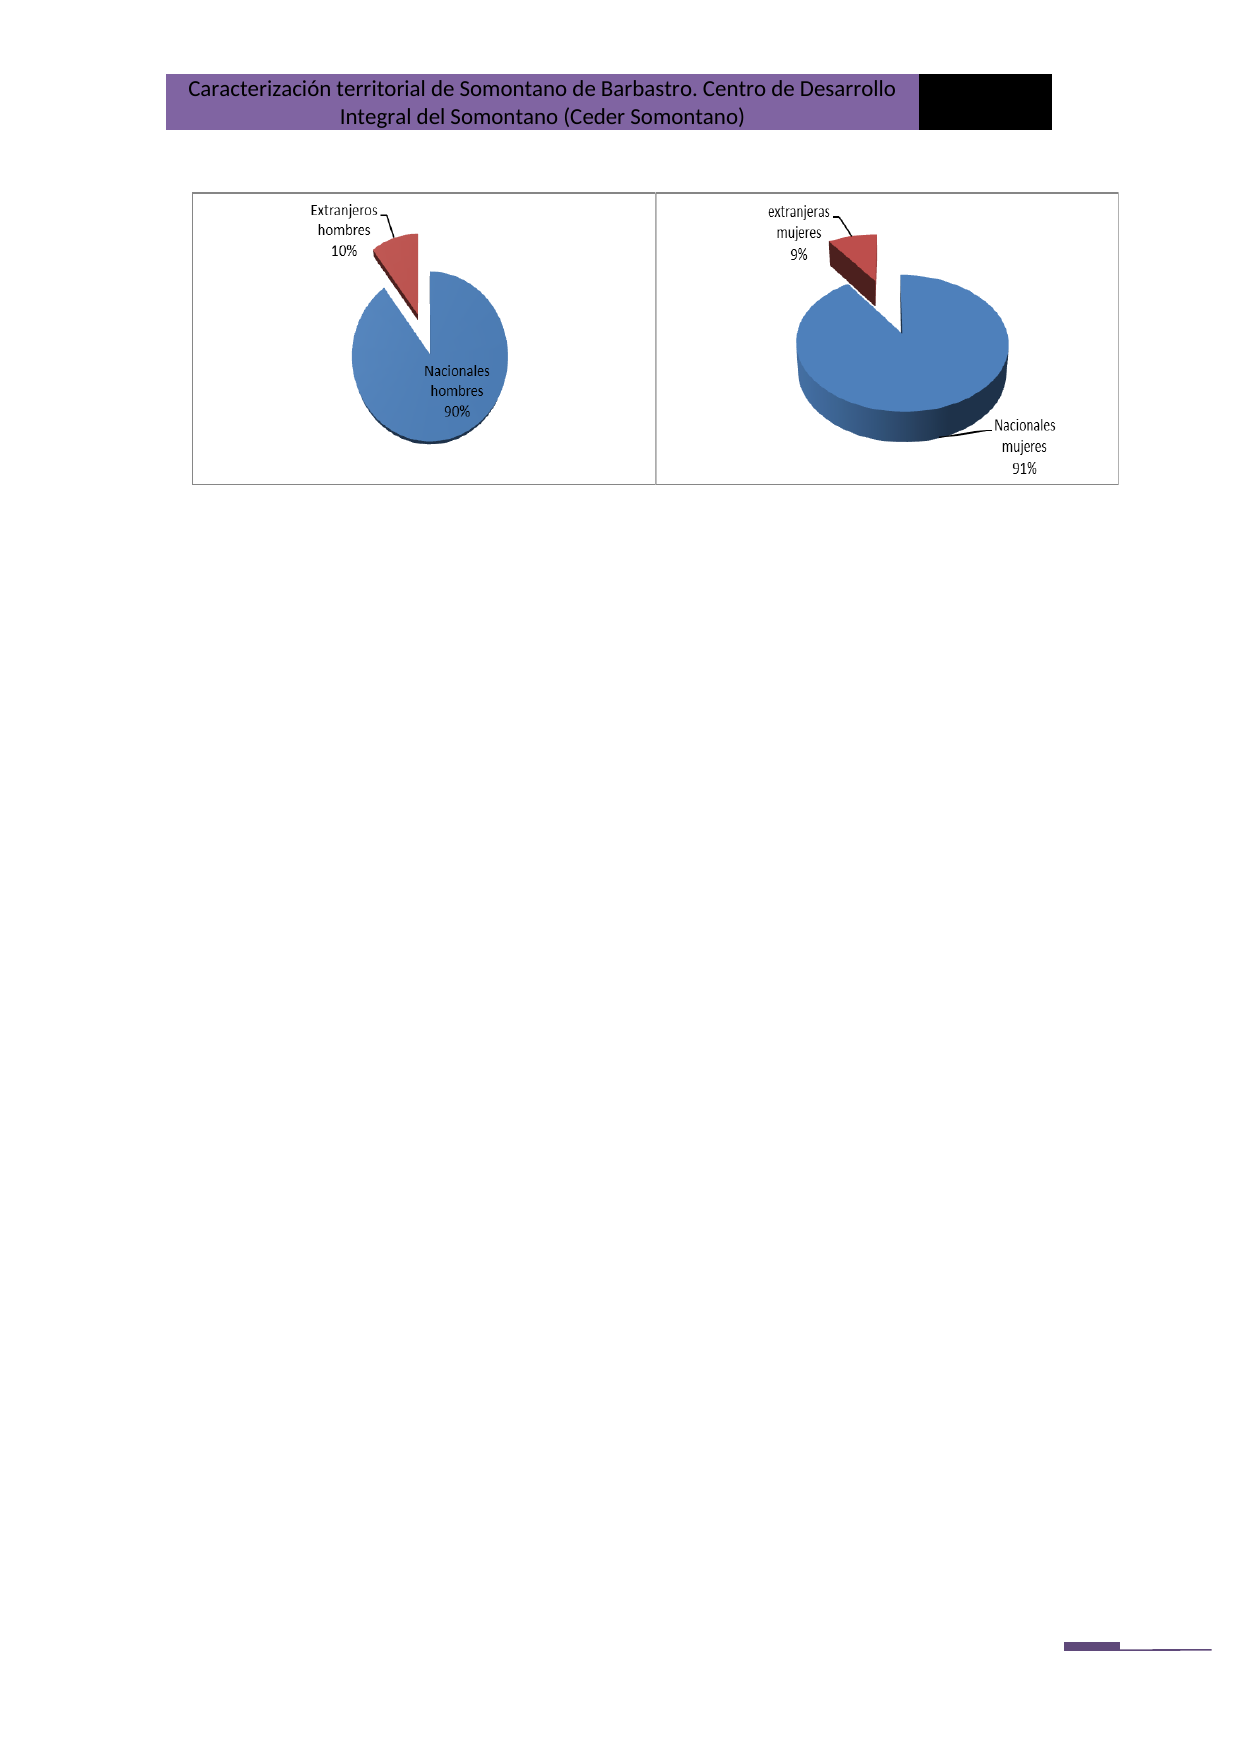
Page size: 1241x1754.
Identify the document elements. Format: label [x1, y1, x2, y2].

picture [192, 192, 1119, 485]
